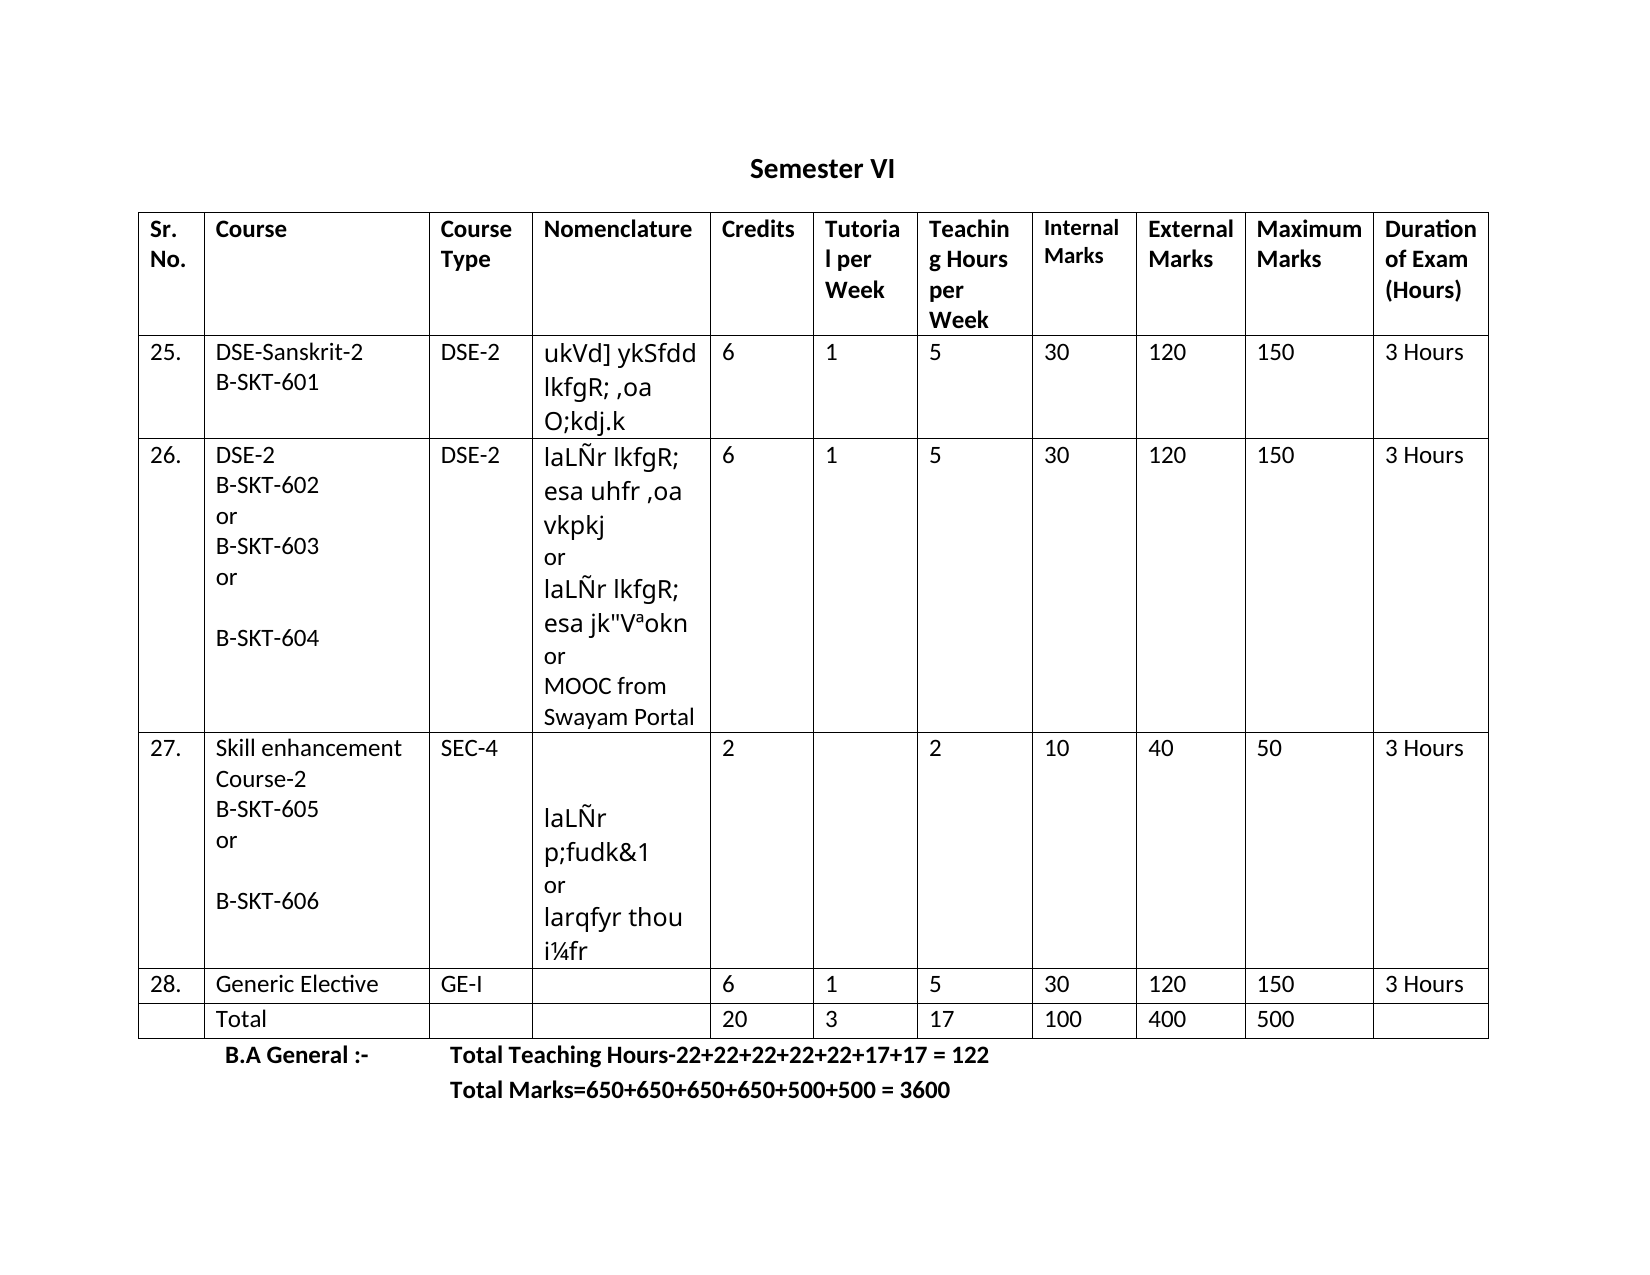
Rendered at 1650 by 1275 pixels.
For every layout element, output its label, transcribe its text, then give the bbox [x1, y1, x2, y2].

table_cell laLÑr lkfgR; esa uhfr ,oa vkpkj or laLÑr lkfgR; esa jk"Vªokn or MOOC from Swayam Portal [533, 439, 710, 732]
table_cell 30 [1033, 969, 1136, 1003]
table_cell [430, 1004, 532, 1038]
table_cell 120 [1137, 336, 1245, 438]
table_cell [533, 1004, 710, 1038]
table_cell 2 [711, 733, 813, 967]
table_cell SEC-4 [430, 733, 532, 967]
table_cell 150 [1246, 439, 1373, 732]
table_cell 100 [1033, 1004, 1136, 1038]
table_header Course Type [430, 213, 532, 335]
table_cell 150 [1246, 969, 1373, 1003]
table_header Duration of Exam (Hours) [1374, 213, 1488, 335]
table_header Nomenclature [533, 213, 710, 335]
table_cell Skill enhancement Course-2 B-SKT-605 or B-SKT-606 [205, 733, 429, 967]
table_cell 28. [139, 969, 204, 1003]
table_cell 25. [139, 336, 204, 438]
table_cell 3 Hours [1374, 733, 1488, 967]
table_cell 150 [1246, 336, 1373, 438]
table_cell 500 [1246, 1004, 1373, 1038]
table_header Teaching Hours per Week [918, 213, 1032, 335]
text B.A General :- Total Teaching Hours-22+22+22+22+22+17+17 = 122 [150, 1039, 1500, 1069]
table_cell 10 [1033, 733, 1136, 967]
table_cell 5 [918, 969, 1032, 1003]
table_cell 26. [139, 439, 204, 732]
table_cell 400 [1137, 1004, 1245, 1038]
table_header Credits [711, 213, 813, 335]
table_cell DSE-2 B-SKT-602 or B-SKT-603 or B-SKT-604 [205, 439, 429, 732]
table_cell Total [205, 1004, 429, 1038]
table_cell [814, 733, 917, 967]
table_header Maximum Marks [1246, 213, 1373, 335]
table_cell 30 [1033, 439, 1136, 732]
table_cell 3 Hours [1374, 969, 1488, 1003]
table_cell Generic Elective [205, 969, 429, 1003]
table_cell DSE-2 [430, 336, 532, 438]
table_cell DSE-Sanskrit-2 B-SKT-601 [205, 336, 429, 438]
table_header Tutorial per Week [814, 213, 917, 335]
table_cell 30 [1033, 336, 1136, 438]
table_header Sr. No. [139, 213, 204, 335]
table_cell 5 [918, 336, 1032, 438]
table_cell laLÑr p;fudk&1 or larqfyr thou i¼fr [533, 733, 710, 967]
table_cell 1 [814, 439, 917, 732]
table_cell 3 Hours [1374, 336, 1488, 438]
table_header External Marks [1137, 213, 1245, 335]
table_cell [1374, 1004, 1488, 1038]
table_cell 6 [711, 336, 813, 438]
table_cell 27. [139, 733, 204, 967]
text Semester VI [675, 150, 1500, 186]
table_cell DSE-2 [430, 439, 532, 732]
table_cell 3 [814, 1004, 917, 1038]
table_cell 40 [1137, 733, 1245, 967]
table_cell 20 [711, 1004, 813, 1038]
table_cell 6 [711, 969, 813, 1003]
table_cell 50 [1246, 733, 1373, 967]
table_cell 17 [918, 1004, 1032, 1038]
table_cell [139, 1004, 204, 1038]
table_cell 5 [918, 439, 1032, 732]
table_cell GE-I [430, 969, 532, 1003]
table_cell 2 [918, 733, 1032, 967]
table_cell ukVd] ykSfdd lkfgR; ,oa O;kdj.k [533, 336, 710, 438]
table_cell 6 [711, 439, 813, 732]
table_cell [533, 969, 710, 1003]
table_header Internal Marks [1033, 213, 1136, 335]
table_cell 120 [1137, 969, 1245, 1003]
table_cell 1 [814, 336, 917, 438]
text Total Marks=650+650+650+650+500+500 = 3600 [375, 1074, 1500, 1104]
table_cell 1 [814, 969, 917, 1003]
table_cell 3 Hours [1374, 439, 1488, 732]
table_cell 120 [1137, 439, 1245, 732]
table_header Course [205, 213, 429, 335]
